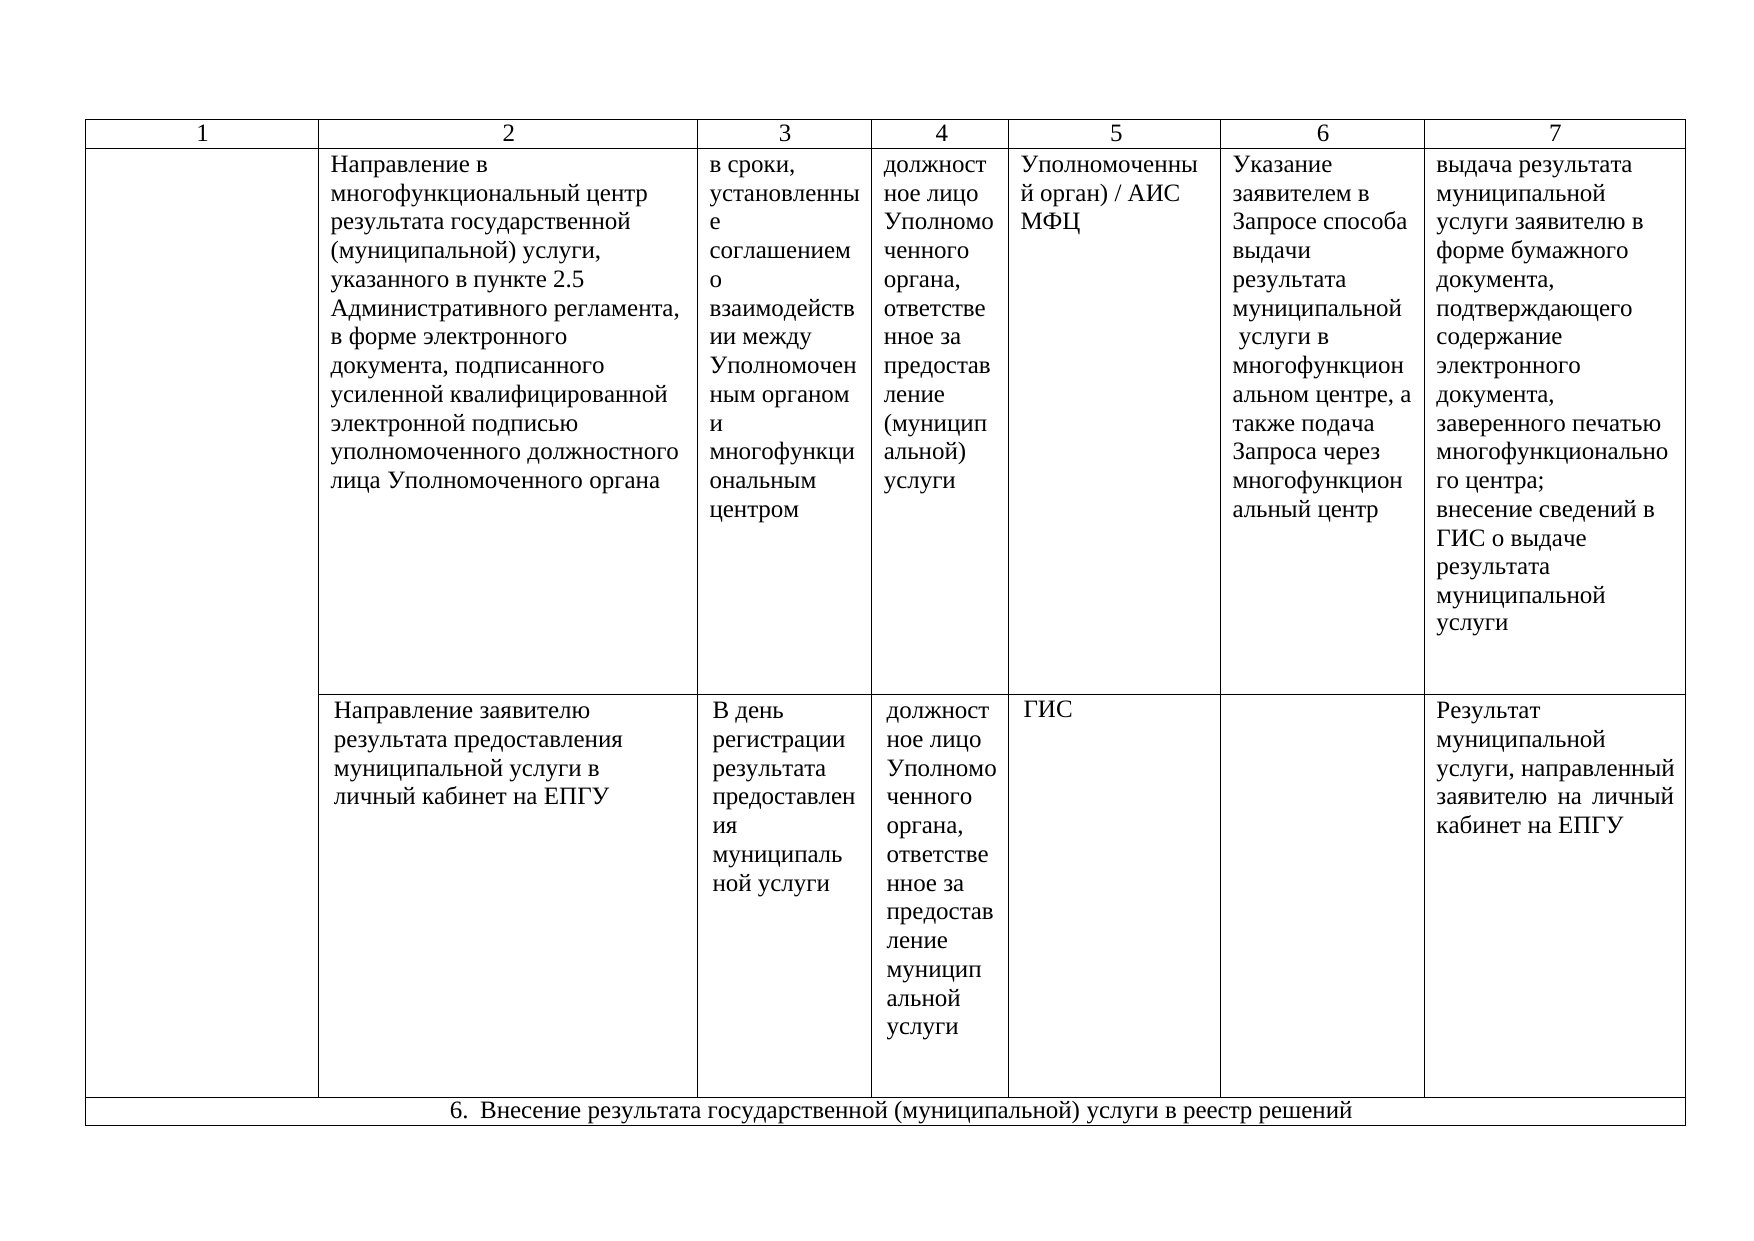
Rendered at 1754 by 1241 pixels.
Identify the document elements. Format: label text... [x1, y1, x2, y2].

table_cell выдача результата муниципальной услуги заявителю в форме бумажного документа, подтверждающего содержание электронного документа, заверенного печатью многофункционально го центра; внесение сведений в ГИС о выдаче результата муниципальной услуги [1425, 149, 1685, 694]
table_header 2 [319, 120, 697, 148]
table_cell [1221, 695, 1424, 1097]
table_header 4 [872, 120, 1008, 148]
table_cell 6. Внесение результата государственной (муниципальной) услуги в реестр решений [86, 1098, 1685, 1125]
table_cell должност ное лицо Уполномо ченного органа, ответстве нное за предостав ление муницип альнойуслуги [872, 695, 1008, 1097]
table_header 3 [698, 120, 871, 148]
table_header 6 [1221, 120, 1424, 148]
table_cell В день регистрации результата предоставлен ия муниципаль ной услуги [698, 695, 871, 1097]
table_cell Указание заявителем в Запросе способа выдачи результата муниципальной услуги в многофункцион альном центре, а также подача Запроса через многофункцион альный центр [1221, 149, 1424, 694]
table_cell Уполномоченны й орган) / АИС МФЦ [1009, 149, 1220, 694]
table_cell должност ное лицо Уполномо ченного органа, ответстве нное за предостав ление (муницип альной) услуги [872, 149, 1008, 694]
table_header 1 [86, 120, 318, 148]
table_cell Направление заявителю результата предоставления муниципальной услуги в личный кабинет на ЕПГУ [319, 695, 697, 1097]
table_header 5 [1009, 120, 1220, 148]
table_cell в сроки, установленны е соглашением о взаимодейств ии между Уполномочен ным органом и многофункци ональным центром [698, 149, 871, 694]
table_cell Направление в многофункциональный центр результата государственной (муниципальной) услуги, указанного в пункте 2.5 Административного регламента, в форме электронного документа, подписанного усиленной квалифицированной электронной подписью уполномоченного должностного лица Уполномоченного органа [319, 149, 697, 694]
table_cell Результат муниципальной услуги, направленный заявителю на личный кабинет на ЕПГУ [1425, 695, 1685, 1097]
table_cell [86, 149, 318, 1097]
table_header 7 [1425, 120, 1685, 148]
table_cell ГИС [1009, 695, 1220, 1097]
